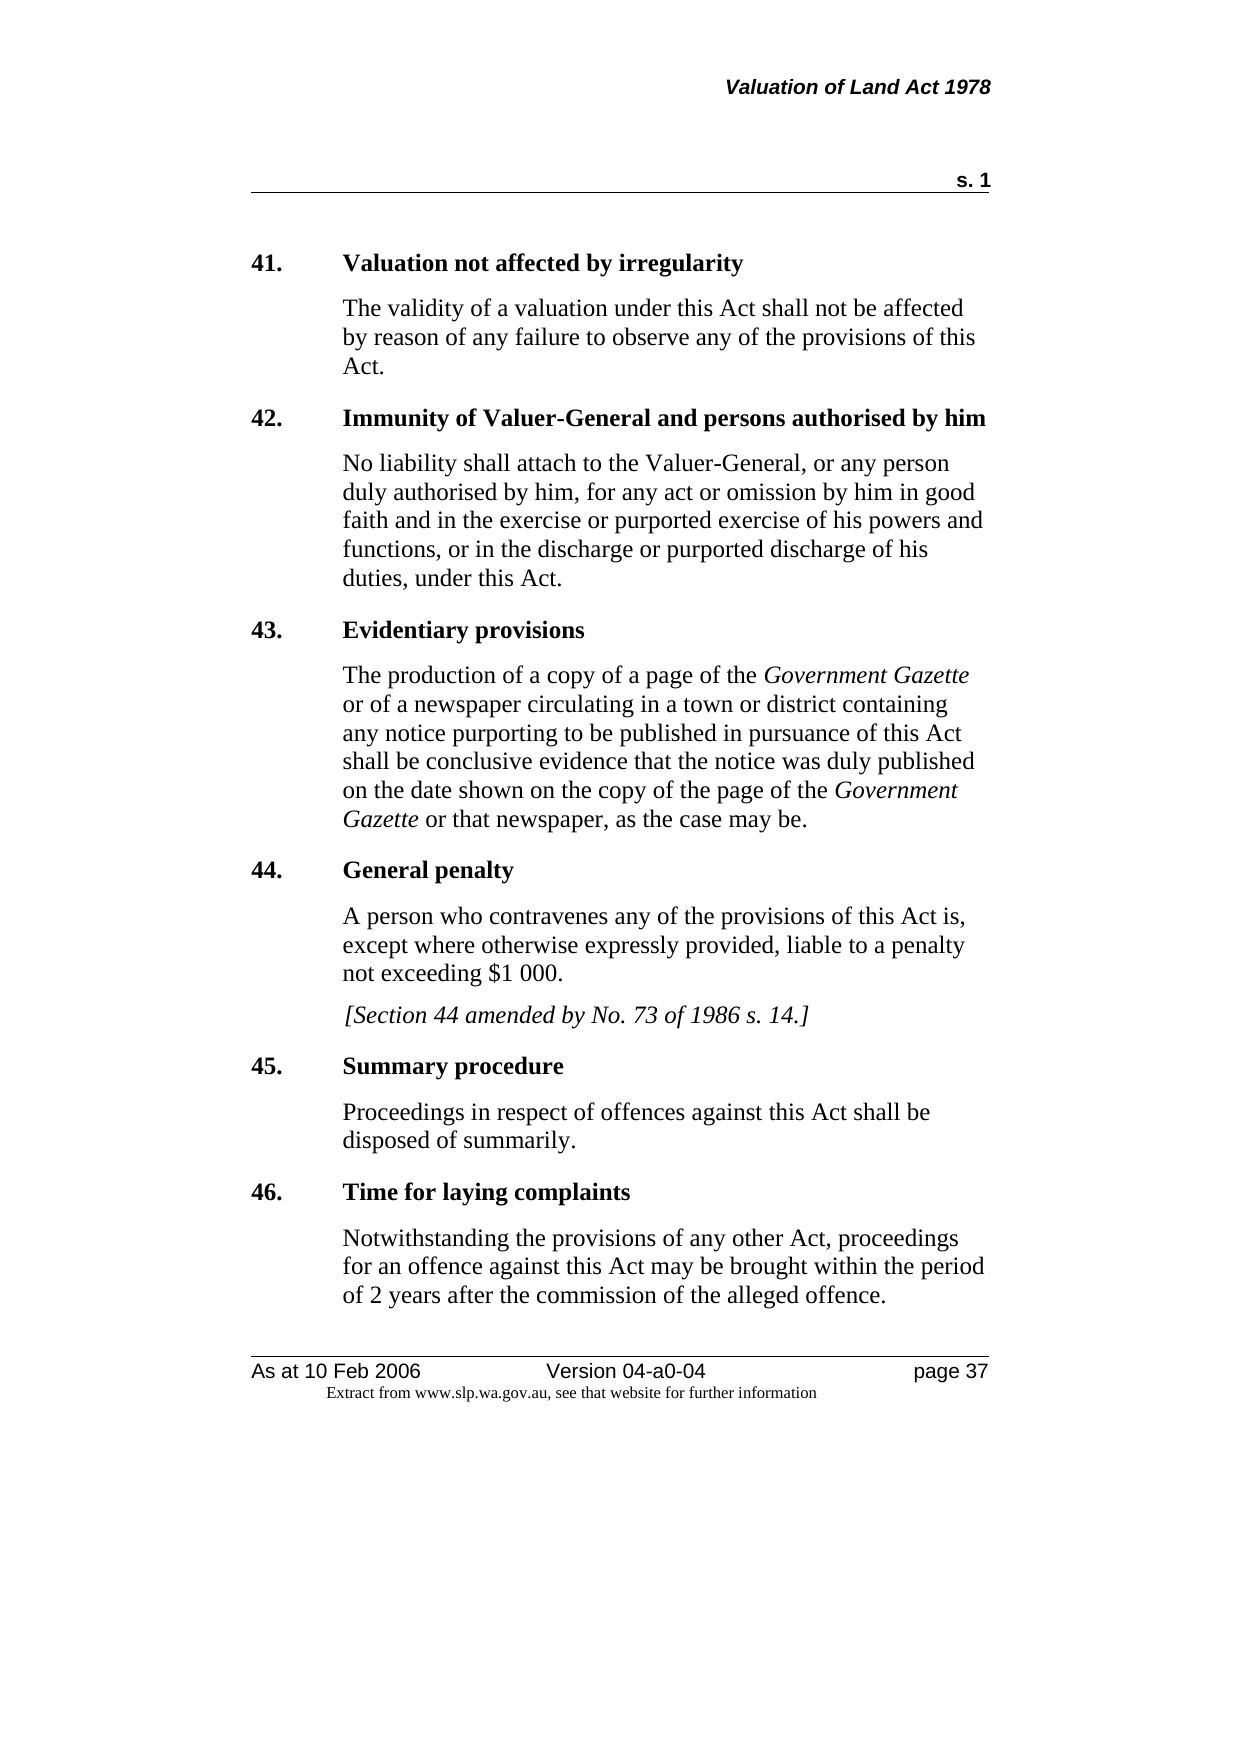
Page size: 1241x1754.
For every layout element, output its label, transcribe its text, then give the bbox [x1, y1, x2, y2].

text [Section 44 amended by No. 73 of 1986 s. 14.] [251, 1000, 989, 1028]
text The production of a copy of a page of the Government Gazette or of a newspaper circulating in a town or district containing any notice purporting to be published in pursuance of this Act shall be conclusive evidence that the notice was duly published on the date shown on the copy of the page of the Government Gazette or that newspaper, as the case may be. [251, 660, 989, 833]
subtitle 41. Valuation not affected by irregularity [251, 248, 989, 277]
text The validity of a valuation under this Act shall not be affected by reason of any failure to observe any of the provisions of this Act. [251, 293, 989, 380]
text Proceedings in respect of offences against this Act shall be disposed of summarily. [251, 1097, 989, 1154]
subtitle 43. Evidentiary provisions [251, 615, 989, 643]
text No liability shall attach to the Valuer-General, or any person duly authorised by him, for any act or omission by him in good faith and in the exercise or purported exercise of his powers and functions, or in the discharge or purported discharge of his duties, under this Act. [251, 448, 989, 592]
subtitle 42. Immunity of Valuer-General and persons authorised by him [251, 403, 989, 431]
text Notwithstanding the provisions of any other Act, proceedings for an offence against this Act may be brought within the period of 2 years after the commission of the alleged offence. [251, 1223, 989, 1309]
subtitle 45. Summary procedure [251, 1051, 989, 1080]
text A person who contravenes any of the provisions of this Act is, except where otherwise expressly provided, liable to a penalty not exceeding $1 000. [251, 901, 989, 987]
subtitle 44. General penalty [251, 856, 989, 884]
subtitle 46. Time for laying complaints [251, 1177, 989, 1206]
